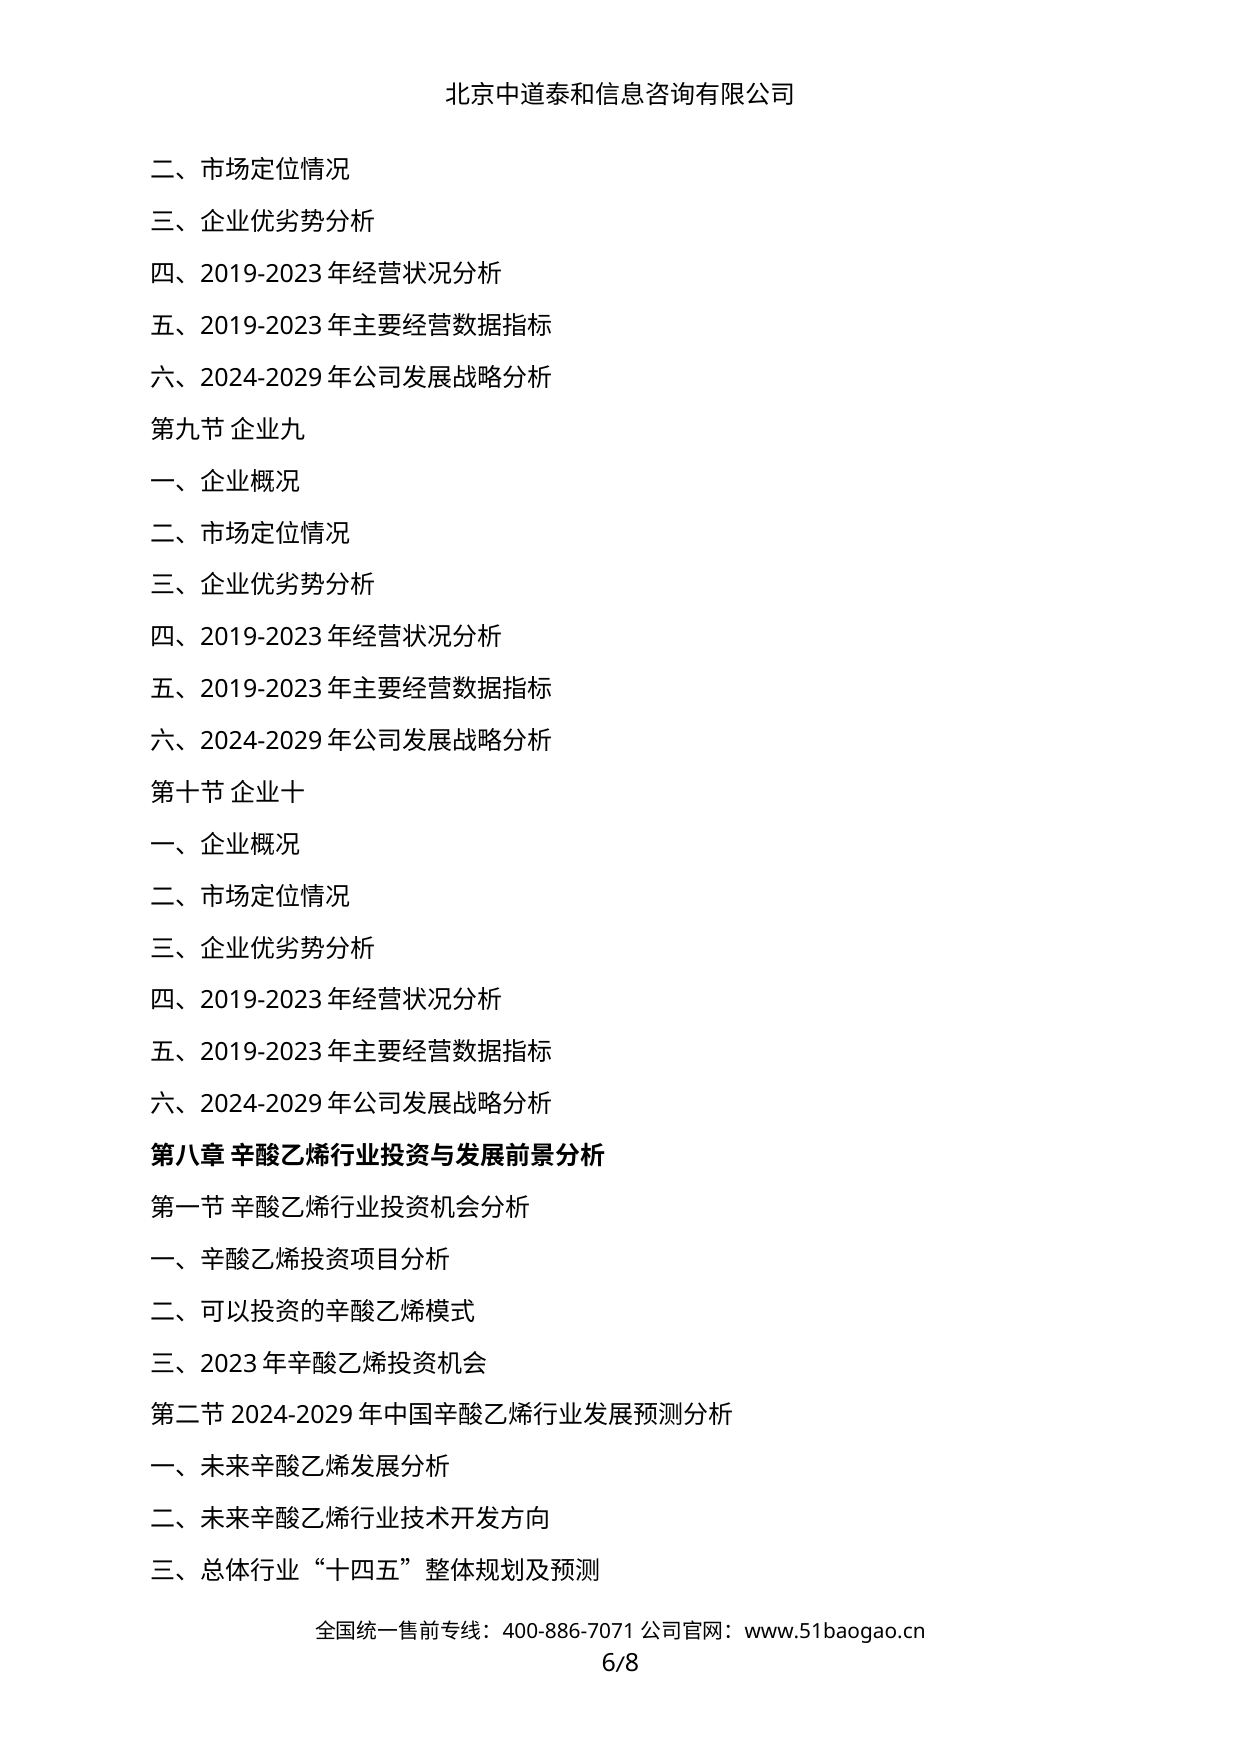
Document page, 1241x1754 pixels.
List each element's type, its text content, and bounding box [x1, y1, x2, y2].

text 三、企业优劣势分析 [150, 202, 1090, 238]
text 六、2024-2029年公司发展战略分析 [150, 721, 1090, 757]
text 二、可以投资的辛酸乙烯模式 [150, 1291, 1090, 1327]
text 一、辛酸乙烯投资项目分析 [150, 1239, 1090, 1276]
text 第一节 辛酸乙烯行业投资机会分析 [150, 1187, 1090, 1224]
text 三、2023年辛酸乙烯投资机会 [150, 1343, 1090, 1379]
text 四、2019-2023年经营状况分析 [150, 254, 1090, 290]
text 一、企业概况 [150, 824, 1090, 861]
text 五、2019-2023年主要经营数据指标 [150, 306, 1090, 342]
text 一、未来辛酸乙烯发展分析 [150, 1447, 1090, 1483]
text 二、市场定位情况 [150, 150, 1090, 186]
text 五、2019-2023年主要经营数据指标 [150, 1032, 1090, 1068]
text 一、企业概况 [150, 461, 1090, 497]
text 六、2024-2029年公司发展战略分析 [150, 357, 1090, 394]
text 第八章 辛酸乙烯行业投资与发展前景分析 [150, 1136, 1090, 1172]
text 第二节 2024-2029年中国辛酸乙烯行业发展预测分析 [150, 1395, 1090, 1431]
text 三、总体行业“十四五”整体规划及预测 [150, 1551, 1090, 1587]
text 第十节 企业十 [150, 772, 1090, 809]
text 四、2019-2023年经营状况分析 [150, 617, 1090, 653]
text 六、2024-2029年公司发展战略分析 [150, 1084, 1090, 1120]
text 二、未来辛酸乙烯行业技术开发方向 [150, 1499, 1090, 1535]
text 五、2019-2023年主要经营数据指标 [150, 669, 1090, 705]
text 第九节 企业九 [150, 409, 1090, 446]
text 二、市场定位情况 [150, 513, 1090, 549]
text 四、2019-2023年经营状况分析 [150, 980, 1090, 1016]
text 三、企业优劣势分析 [150, 565, 1090, 601]
text 二、市场定位情况 [150, 876, 1090, 912]
text 三、企业优劣势分析 [150, 928, 1090, 964]
